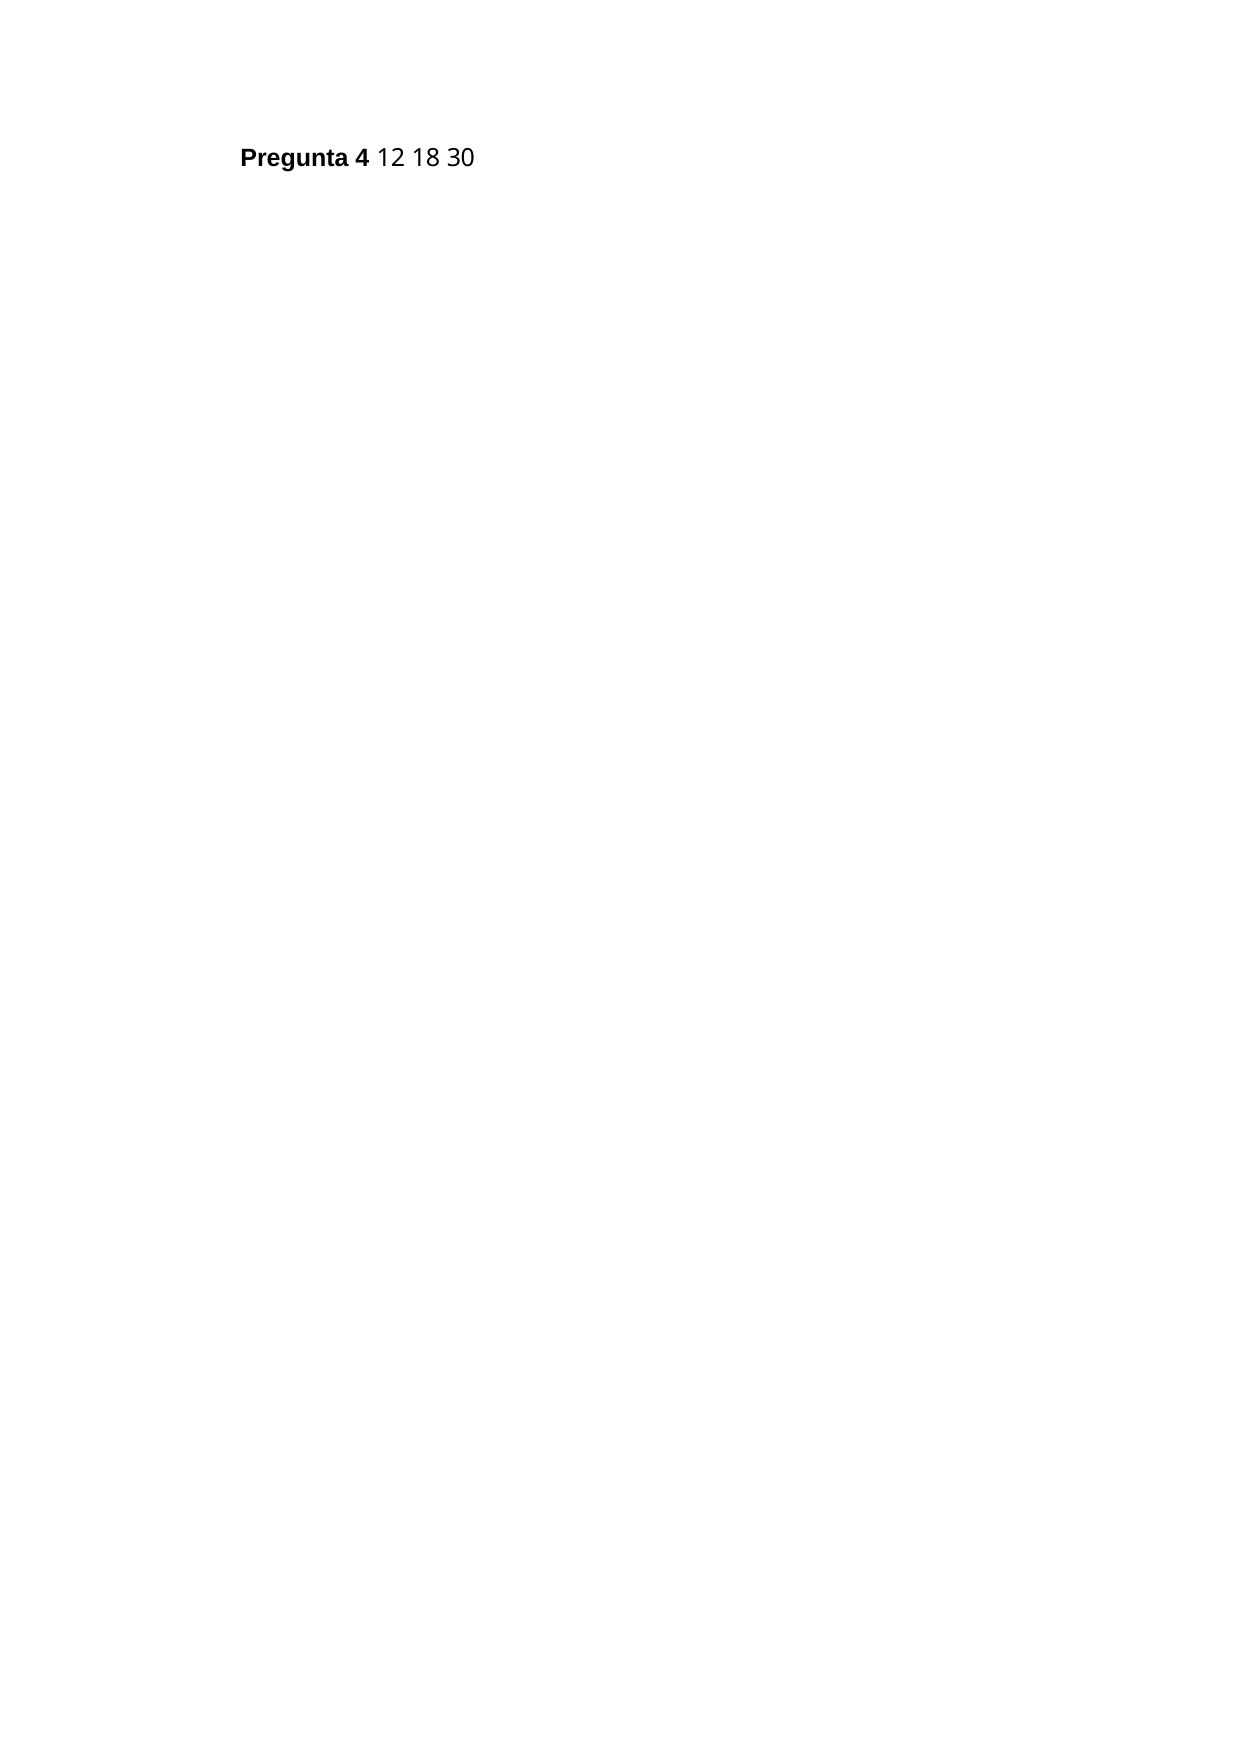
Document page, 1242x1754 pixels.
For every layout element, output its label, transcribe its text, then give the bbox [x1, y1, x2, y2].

text Pregunta 4 12 18 30 [240, 139, 1108, 174]
